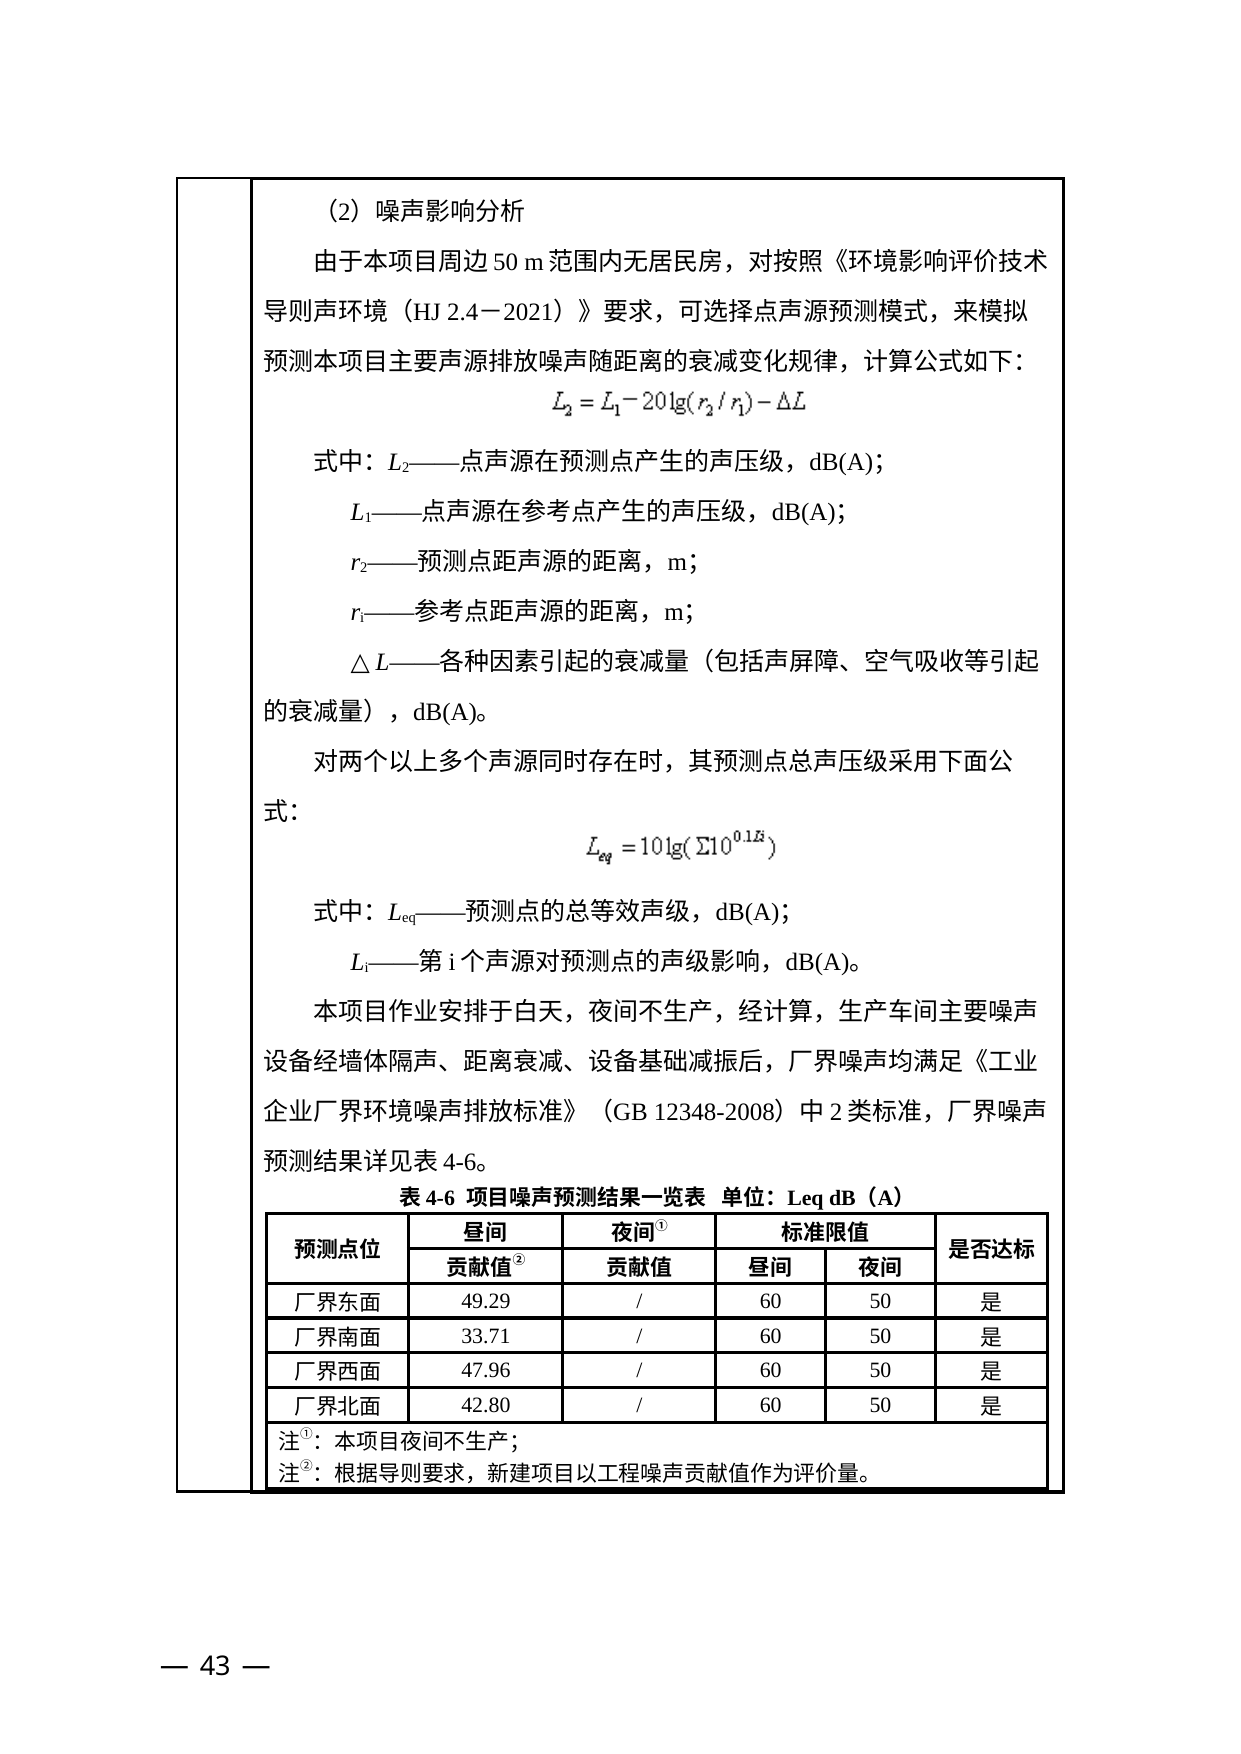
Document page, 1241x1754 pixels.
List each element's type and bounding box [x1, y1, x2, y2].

picture [582, 826, 783, 871]
table_header [178, 179, 250, 1490]
picture [548, 384, 810, 421]
table_header [253, 180, 1062, 1490]
